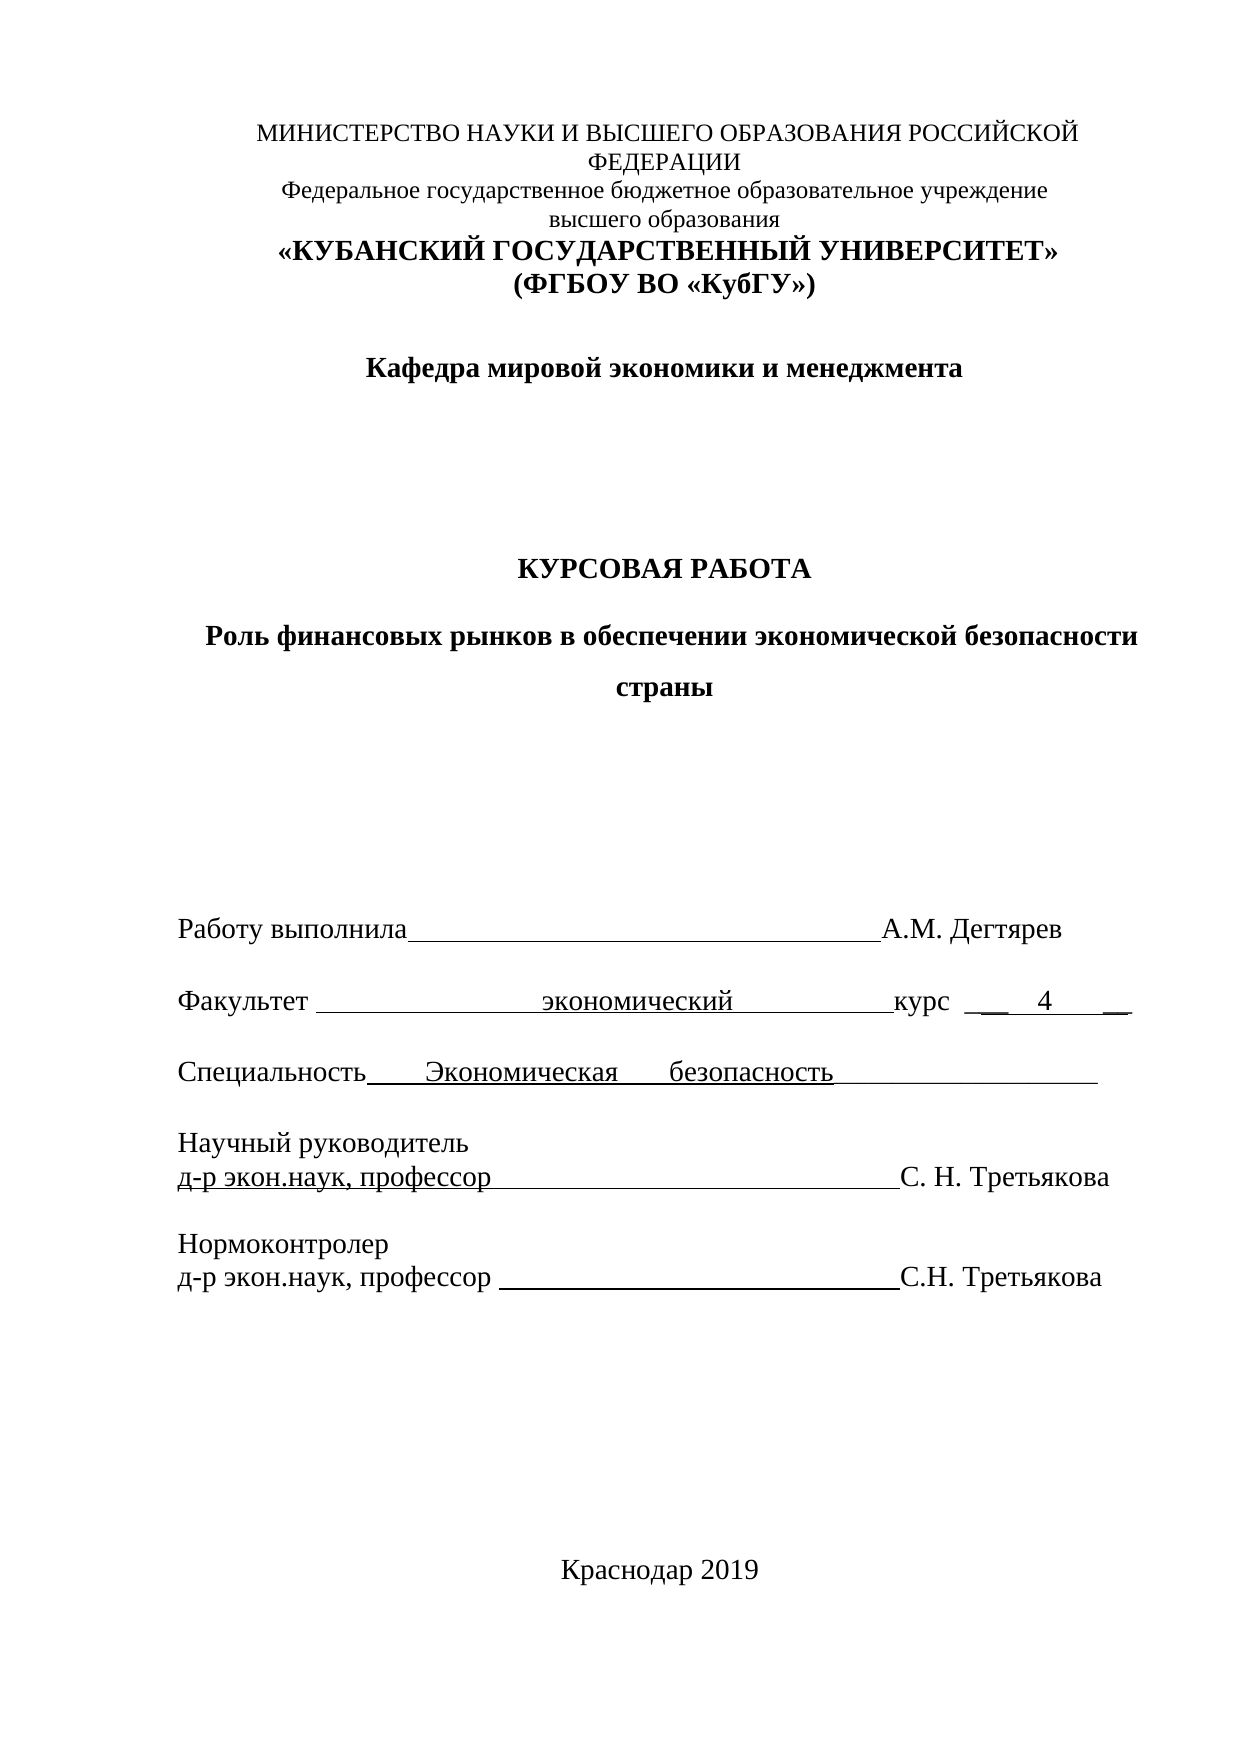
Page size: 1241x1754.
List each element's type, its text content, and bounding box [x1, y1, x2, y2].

text Роль финансовых рынков в обеспечении экономической безопасности страны [177, 618, 1152, 702]
text д-р экон.наук, профессор С.Н. Третьякова [177, 1259, 1152, 1293]
text КУРСОВАЯ РАБОТА [177, 551, 1152, 585]
text Факультет экономический курс ___ 4 __ [177, 983, 1152, 1016]
text «КУБАНСКИЙ ГОСУДАРСТВЕННЫЙ УНИВЕРСИТЕТ» [177, 233, 1152, 267]
text Кафедра мировой экономики и менеджмента [177, 351, 1152, 384]
text Федеральное государственное бюджетное образовательное учреждение [177, 176, 1152, 204]
text Краснодар 2019 [472, 1552, 1152, 1586]
text (ФГБОУ ВО «КубГУ») [177, 267, 1152, 300]
text высшего образования [177, 204, 1152, 233]
text МИНИСТЕРСТВО НАУКИ И ВЫСШЕГО ОБРАЗОВАНИЯ РОССИЙСКОЙ ФЕДЕРАЦИИ [177, 118, 1152, 176]
text Специальность Экономическая безопасность_______________________ [177, 1054, 1137, 1087]
text Нормоконтролер [177, 1226, 1152, 1259]
text Работу выполнила А.М. Дегтярев [177, 912, 1152, 945]
text д-р экон.наук, профессор С. Н. Третьякова [177, 1159, 1152, 1192]
text Научный руководитель [177, 1125, 1152, 1159]
